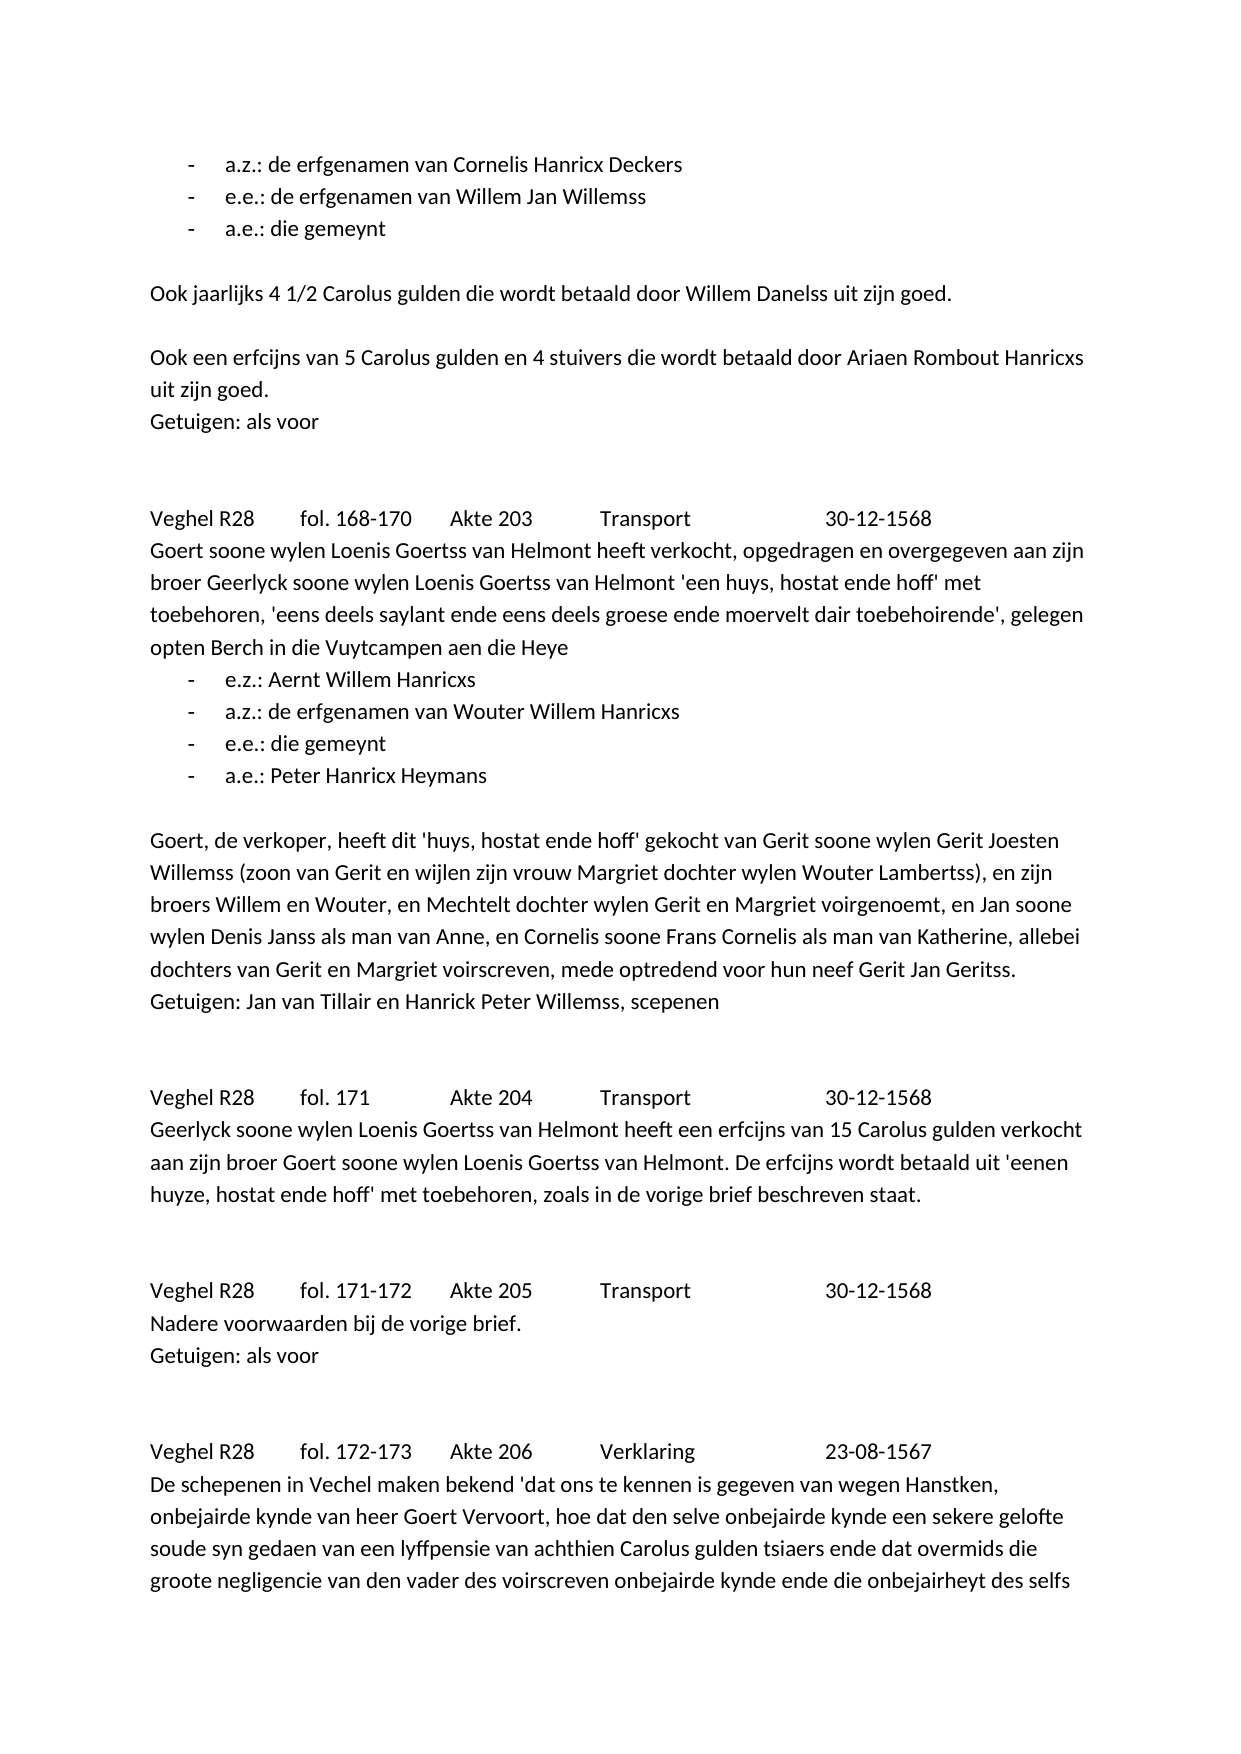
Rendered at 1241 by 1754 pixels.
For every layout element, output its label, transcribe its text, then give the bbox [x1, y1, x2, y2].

text Getuigen: als voor [150, 1341, 1090, 1369]
text Goert soone wylen Loenis Goertss van Helmont heeft verkocht, opgedragen en overgegeven aan zijn broer Geerlyck soone wylen Loenis Goertss van Helmont 'een huys, hostat ende hoff' met toebehoren, 'eens deels saylant ende eens deels groese ende moervelt dair toebehoirende', gelegen opten Berch in die Vuytcampen aen die Heye [150, 536, 1090, 661]
text Veghel R28 fol. 168-170 Akte 203 Transport 30-12-1568 [150, 504, 1090, 532]
list a.e.: Peter Hanricx Heymans [187, 762, 1090, 789]
text Veghel R28 fol. 172-173 Akte 206 Verklaring 23-08-1567 [150, 1437, 1090, 1466]
text Veghel R28 fol. 171 Akte 204 Transport 30-12-1568 [150, 1083, 1090, 1111]
list e.e.: de erfgenamen van Willem Jan Willemss [187, 182, 1090, 210]
text Ook jaarlijks 4 1/2 Carolus gulden die wordt betaald door Willem Danelss uit zijn goed. [150, 279, 1090, 307]
list a.z.: de erfgenamen van Wouter Willem Hanricxs [187, 697, 1090, 725]
text Ook een erfcijns van 5 Carolus gulden en 4 stuivers die wordt betaald door Ariaen Rombout Hanricxs uit zijn goed. [150, 343, 1090, 403]
list a.z.: de erfgenamen van Cornelis Hanricx Deckers [187, 150, 1090, 178]
list e.e.: die gemeynt [187, 729, 1090, 757]
list a.e.: die gemeynt [187, 214, 1090, 242]
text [150, 1470, 1090, 1594]
text Nadere voorwaarden bij de vorige brief. [150, 1309, 1090, 1337]
text Getuigen: Jan van Tillair en Hanrick Peter Willemss, scepenen [150, 987, 1090, 1015]
text Getuigen: als voor [150, 407, 1090, 436]
text Veghel R28 fol. 171-172 Akte 205 Transport 30-12-1568 [150, 1277, 1090, 1304]
text Goert, de verkoper, heeft dit 'huys, hostat ende hoff' gekocht van Gerit soone wylen Gerit Joesten Willemss (zoon van Gerit en wijlen zijn vrouw Margriet dochter wylen Wouter Lambertss), en zijn broers Willem en Wouter, en Mechtelt dochter wylen Gerit en Margriet voirgenoemt, en Jan soone wylen Denis Janss als man van Anne, en Cornelis soone Frans Cornelis als man van Katherine, allebei dochters van Gerit en Margriet voirscreven, mede optredend voor hun neef Gerit Jan Geritss. [150, 826, 1090, 983]
text Geerlyck soone wylen Loenis Goertss van Helmont heeft een erfcijns van 15 Carolus gulden verkocht aan zijn broer Goert soone wylen Loenis Goertss van Helmont. De erfcijns wordt betaald uit 'eenen huyze, hostat ende hoff' met toebehoren, zoals in de vorige brief beschreven staat. [150, 1116, 1090, 1208]
list e.z.: Aernt Willem Hanricxs [187, 665, 1090, 693]
